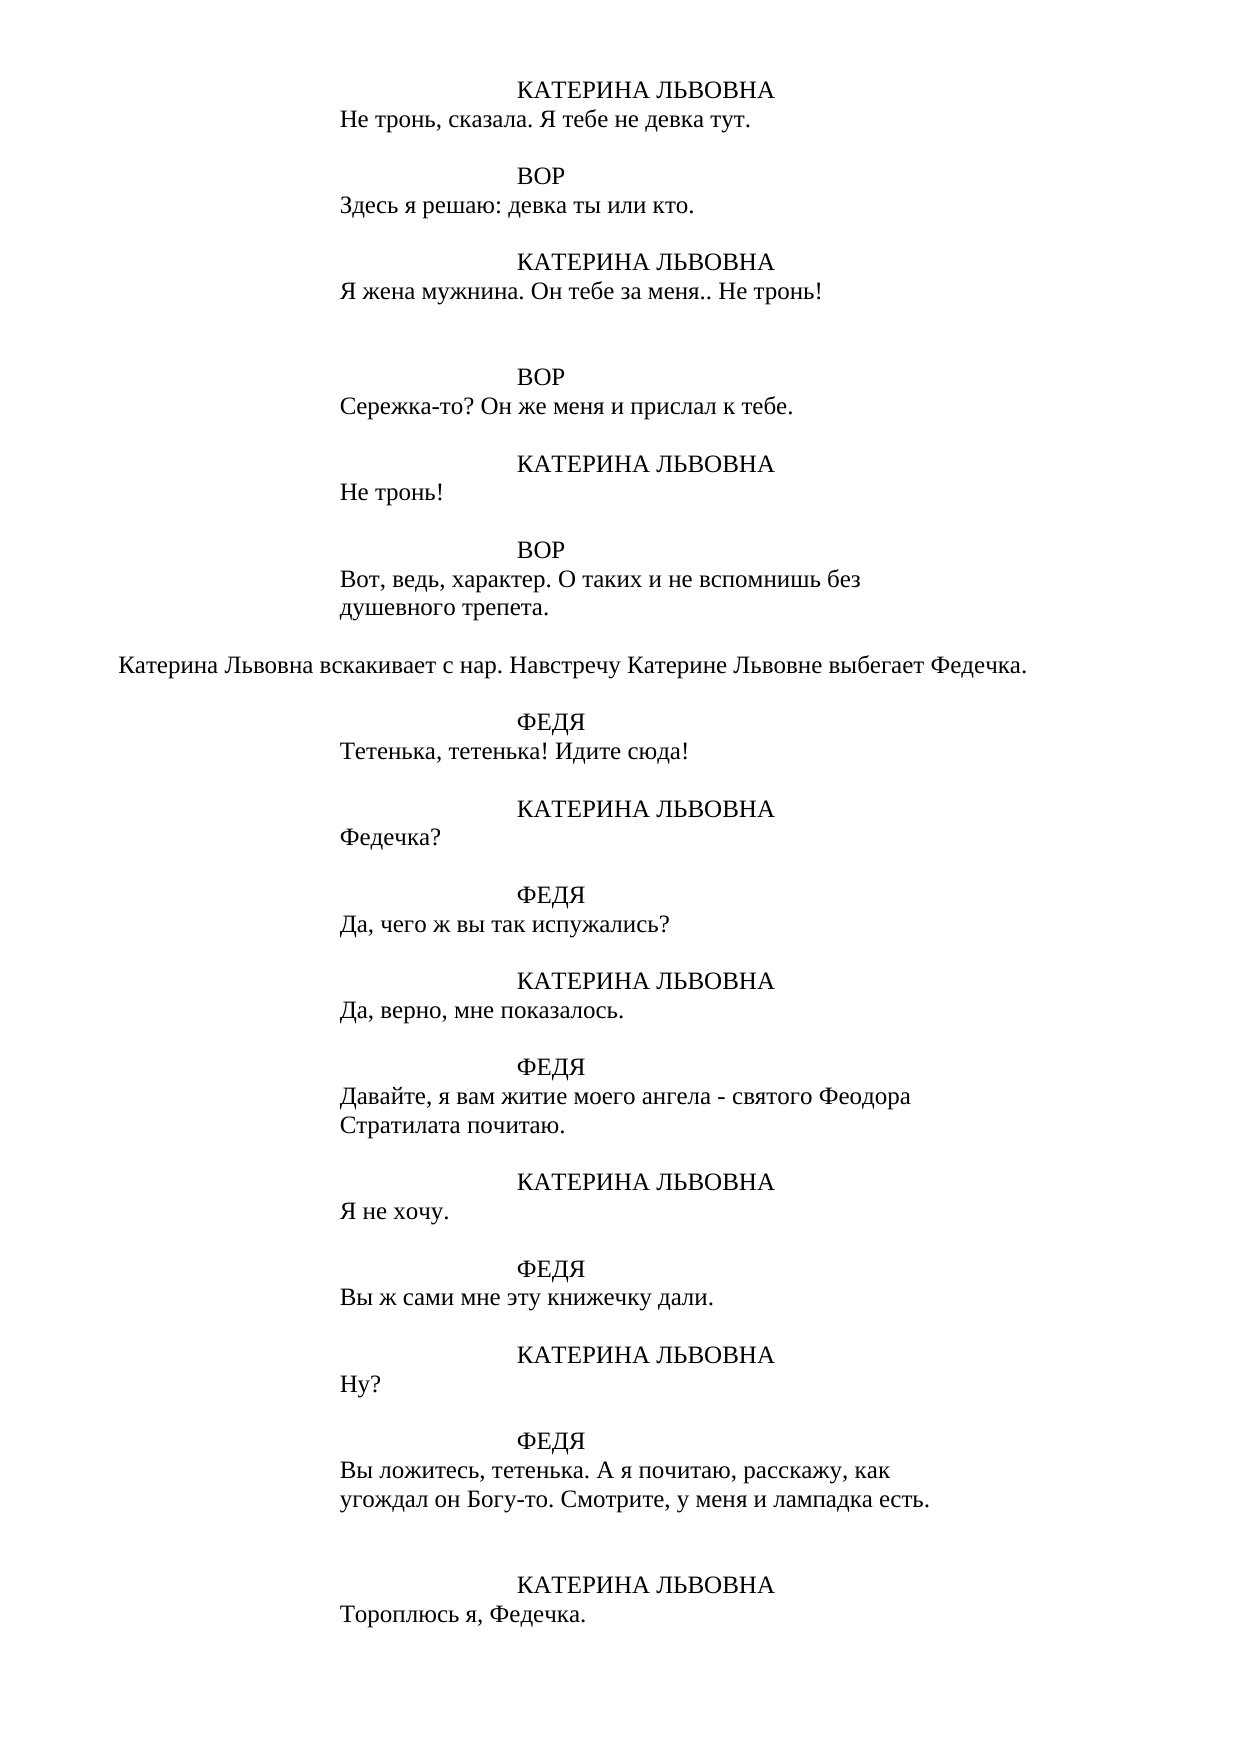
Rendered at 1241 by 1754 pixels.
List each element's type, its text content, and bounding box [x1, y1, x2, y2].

text Сережка-то? Он же меня и прислал к тебе. [339, 391, 944, 420]
text КАТЕРИНА ЛЬВОВНА [517, 75, 1165, 104]
text Вы ложитесь, тетенька. А я почитаю, расскажу, как угождал он Богу-то. Смотрите, у меня и лампадка есть. [339, 1455, 944, 1512]
text КАТЕРИНА ЛЬВОВНА [517, 794, 1165, 822]
text Тетенька, тетенька! Идите сюда! [339, 736, 944, 765]
text Давайте, я вам житие моего ангела - святого Феодора Стратилата почитаю. [339, 1081, 944, 1139]
text КАТЕРИНА ЛЬВОВНА [517, 966, 1165, 995]
text Здесь я решаю: девка ты или кто. [339, 190, 944, 219]
text ФЕДЯ [517, 1254, 1165, 1282]
text КАТЕРИНА ЛЬВОВНА [517, 247, 1165, 276]
text ВОР [517, 161, 1165, 190]
text ВОР [517, 535, 1165, 564]
text ФЕДЯ [517, 1052, 1165, 1081]
text Да, верно, мне показалось. [339, 995, 944, 1024]
text КАТЕРИНА ЛЬВОВНА [517, 1570, 1165, 1599]
text Федечка? [339, 822, 944, 851]
text Да, чего ж вы так испужались? [339, 909, 944, 937]
text КАТЕРИНА ЛЬВОВНА [517, 449, 1165, 477]
text КАТЕРИНА ЛЬВОВНА [517, 1167, 1165, 1196]
text Не тронь! [339, 477, 944, 506]
text Тороплюсь я, Федечка. [339, 1599, 944, 1627]
text ВОР [517, 362, 1165, 391]
text Я жена мужнина. Он тебе за меня.. Не тронь! [339, 276, 944, 305]
text Вы ж сами мне эту книжечку дали. [339, 1282, 944, 1311]
text Вот, ведь, характер. О таких и не вспомнишь без душевного трепета. [339, 564, 944, 621]
text КАТЕРИНА ЛЬВОВНА [517, 1340, 1165, 1369]
text Не тронь, сказала. Я тебе не девка тут. [339, 104, 944, 132]
text Я не хочу. [339, 1196, 944, 1225]
text Ну? [339, 1369, 944, 1397]
text Катерина Львовна вскакивает с нар. Навстречу Катерине Львовне выбегает Федечка. [118, 650, 1165, 679]
text ФЕДЯ [517, 880, 1165, 909]
text ФЕДЯ [517, 1426, 1165, 1455]
text ФЕДЯ [517, 707, 1165, 736]
